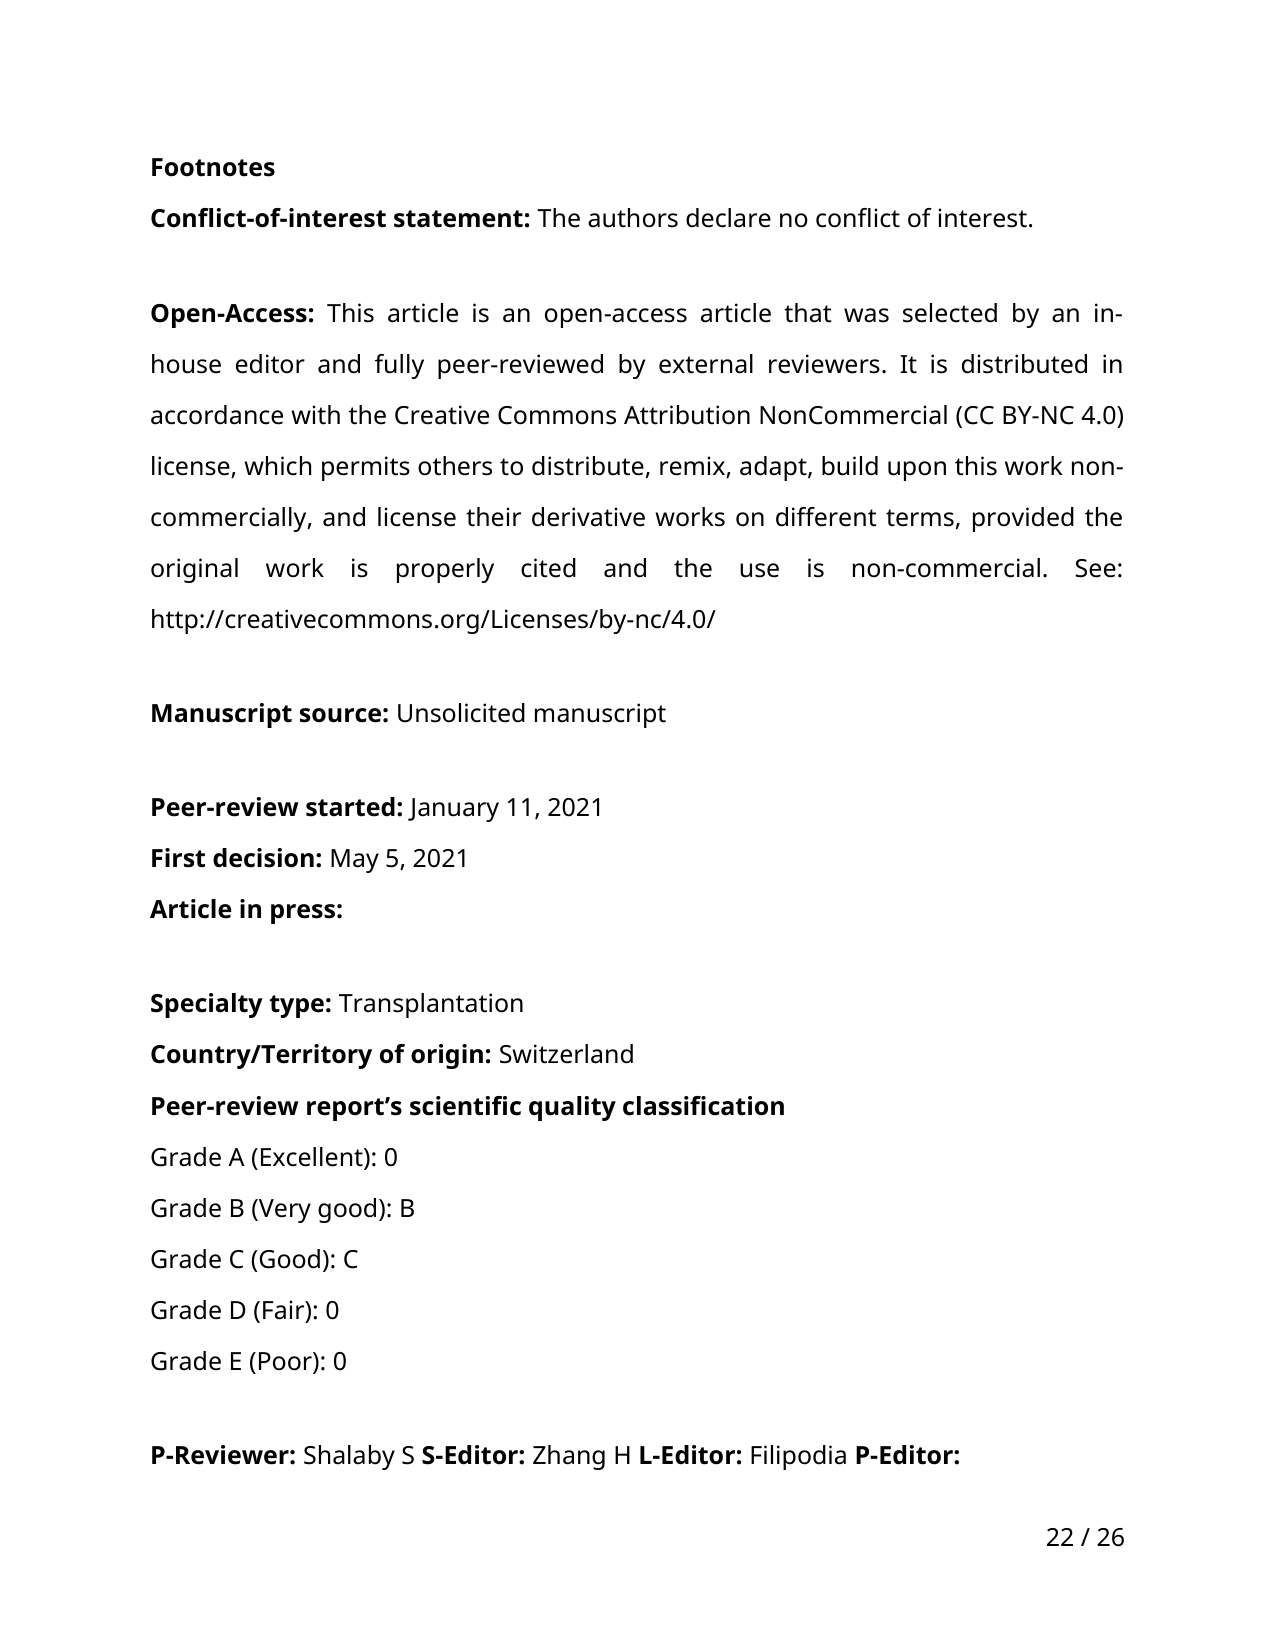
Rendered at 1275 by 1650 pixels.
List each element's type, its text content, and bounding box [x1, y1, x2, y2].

text Grade C (Good): C [150, 1241, 1125, 1275]
text P-Reviewer: Shalaby S S-Editor: Zhang H L-Editor: Filipodia P-Editor: [150, 1437, 1125, 1472]
text Conflict-of-interest statement: The authors declare no conflict of interest. [150, 201, 1125, 235]
text Peer-review report’s scientific quality classification [150, 1088, 1125, 1122]
text Article in press: [150, 892, 1125, 926]
text Grade B (Very good): B [150, 1190, 1125, 1224]
text Specialty type: Transplantation [150, 986, 1125, 1020]
text Footnotes [150, 150, 1125, 184]
text Manuscript source: Unsolicited manuscript [150, 696, 1125, 730]
text Peer-review started: January 11, 2021 [150, 790, 1125, 824]
text Grade D (Fair): 0 [150, 1292, 1125, 1326]
text Grade A (Excellent): 0 [150, 1139, 1125, 1173]
text Open-Access: This article is an open-access article that was selected by an in-house editor and fully peer-reviewed by external reviewers. It is distributed in accordance with the Creative Commons Attribution NonCommercial (CC BY-NC 4.0) license, which permits others to distribute, remix, adapt, build upon this work non-commercially, and license their derivative works on different terms, provided the original work is properly cited and the use is non-commercial. See: http://creativecommons.org/Licenses/by-nc/4.0/ [150, 295, 1125, 636]
text First decision: May 5, 2021 [150, 841, 1125, 875]
text Country/Territory of origin: Switzerland [150, 1037, 1125, 1071]
text Grade E (Poor): 0 [150, 1343, 1125, 1377]
